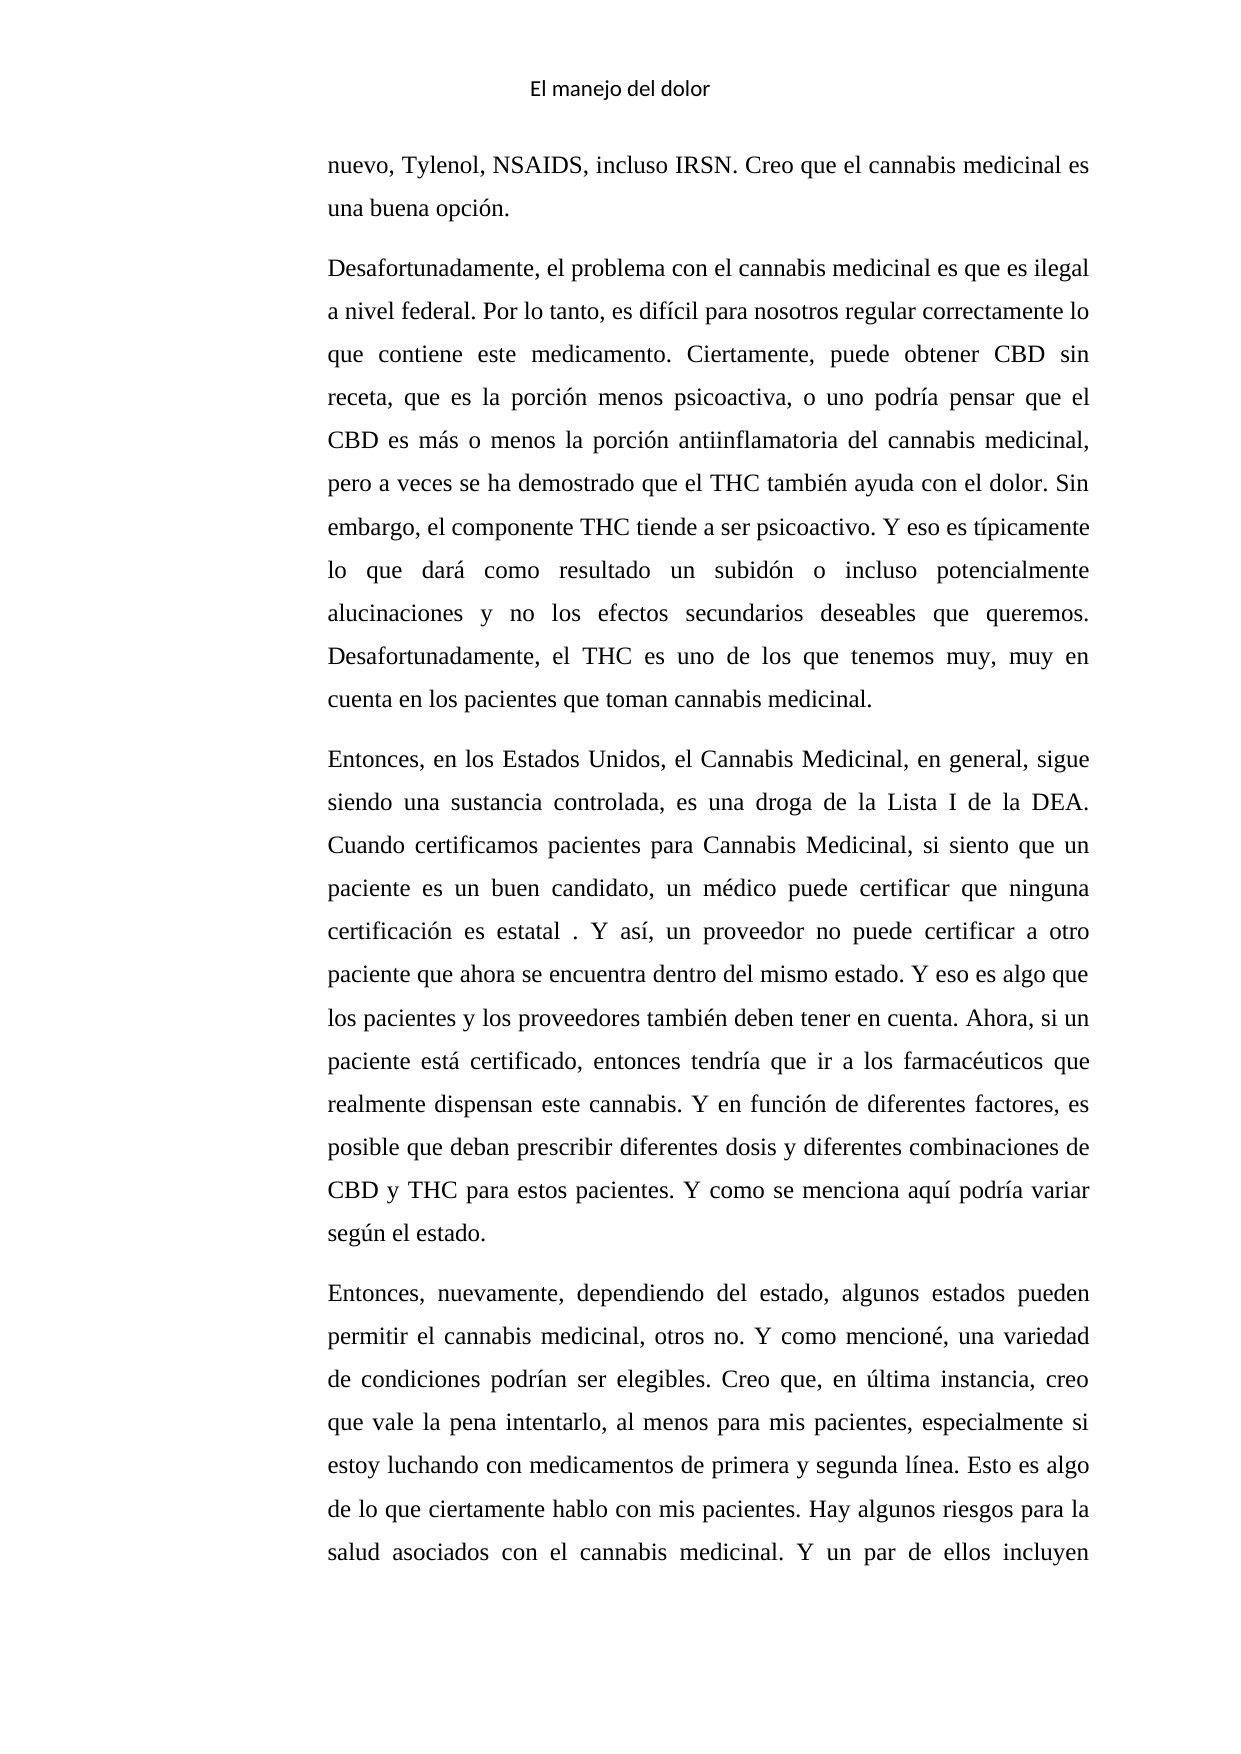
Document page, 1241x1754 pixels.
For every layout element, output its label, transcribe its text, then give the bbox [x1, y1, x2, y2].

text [327, 1278, 1090, 1566]
text Desafortunadamente, el problema con el cannabis medicinal es que es ilegal a nivel federal. Por lo tanto, es difícil para nosotros regular correctamente lo que contiene este medicamento. Ciertamente, puede obtener CBD sin receta, que es la porción menos psicoactiva, o uno podría pensar que el CBD es más o menos la porción antiinflamatoria del cannabis medicinal, pero a veces se ha demostrado que el THC también ayuda con el dolor. Sin embargo, el componente THC tiende a ser psicoactivo. Y eso es típicamente lo que dará como resultado un subidón o incluso potencialmente alucinaciones y no los efectos secundarios deseables que queremos. Desafortunadamente, el THC es uno de los que tenemos muy, muy en cuenta en los pacientes que toman cannabis medicinal. [327, 253, 1090, 713]
text Entonces, en los Estados Unidos, el Cannabis Medicinal, en general, sigue siendo una sustancia controlada, es una droga de la Lista I de la DEA. Cuando certificamos pacientes para Cannabis Medicinal, si siento que un paciente es un buen candidato, un médico puede certificar que ninguna certificación es estatal . Y así, un proveedor no puede certificar a otro paciente que ahora se encuentra dentro del mismo estado. Y eso es algo que los pacientes y los proveedores también deben tener en cuenta. Ahora, si un paciente está certificado, entonces tendría que ir a los farmacéuticos que realmente dispensan este cannabis. Y en función de diferentes factores, es posible que deban prescribir diferentes dosis y diferentes combinaciones de CBD y THC para estos pacientes. Y como se menciona aquí podría variar según el estado. [327, 744, 1090, 1247]
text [327, 150, 1090, 222]
